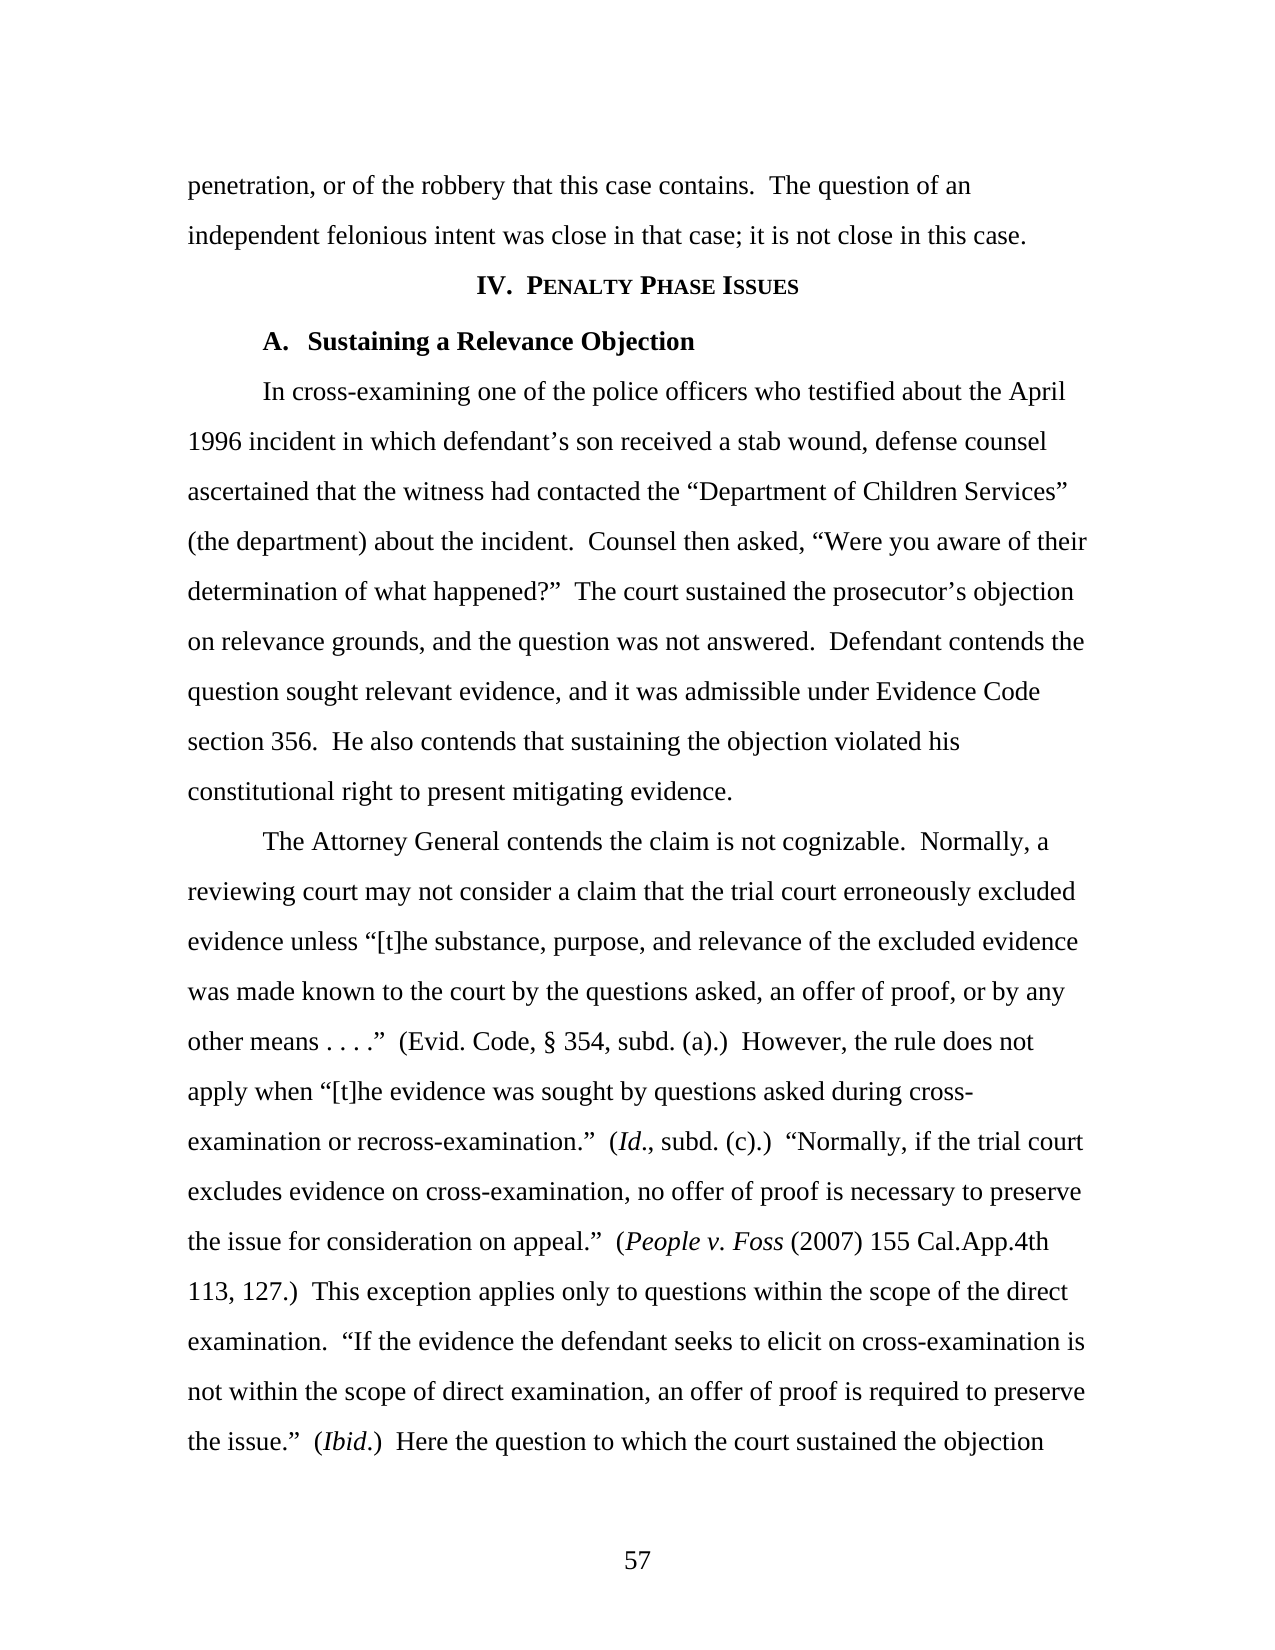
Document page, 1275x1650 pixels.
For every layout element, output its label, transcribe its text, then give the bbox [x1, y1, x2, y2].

subtitle IV. Penalty Phase Issues [187, 250, 1087, 300]
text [187, 150, 1087, 250]
subtitle A. Sustaining a Relevance Objection [262, 325, 1087, 356]
text In cross-examining one of the police officers who testified about the April 1996 incident in which defendant’s son received a stab wound, defense counsel ascertained that the witness had contacted the “Department of Children Services” (the department) about the incident. Counsel then asked, “Were you aware of their determination of what happened?” The court sustained the prosecutor’s objection on relevance grounds, and the question was not answered. Defendant contends the question sought relevant evidence, and it was admissible under Evidence Code section 356. He also contends that sustaining the objection violated his constitutional right to present mitigating evidence. [187, 356, 1087, 806]
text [187, 806, 1087, 1456]
